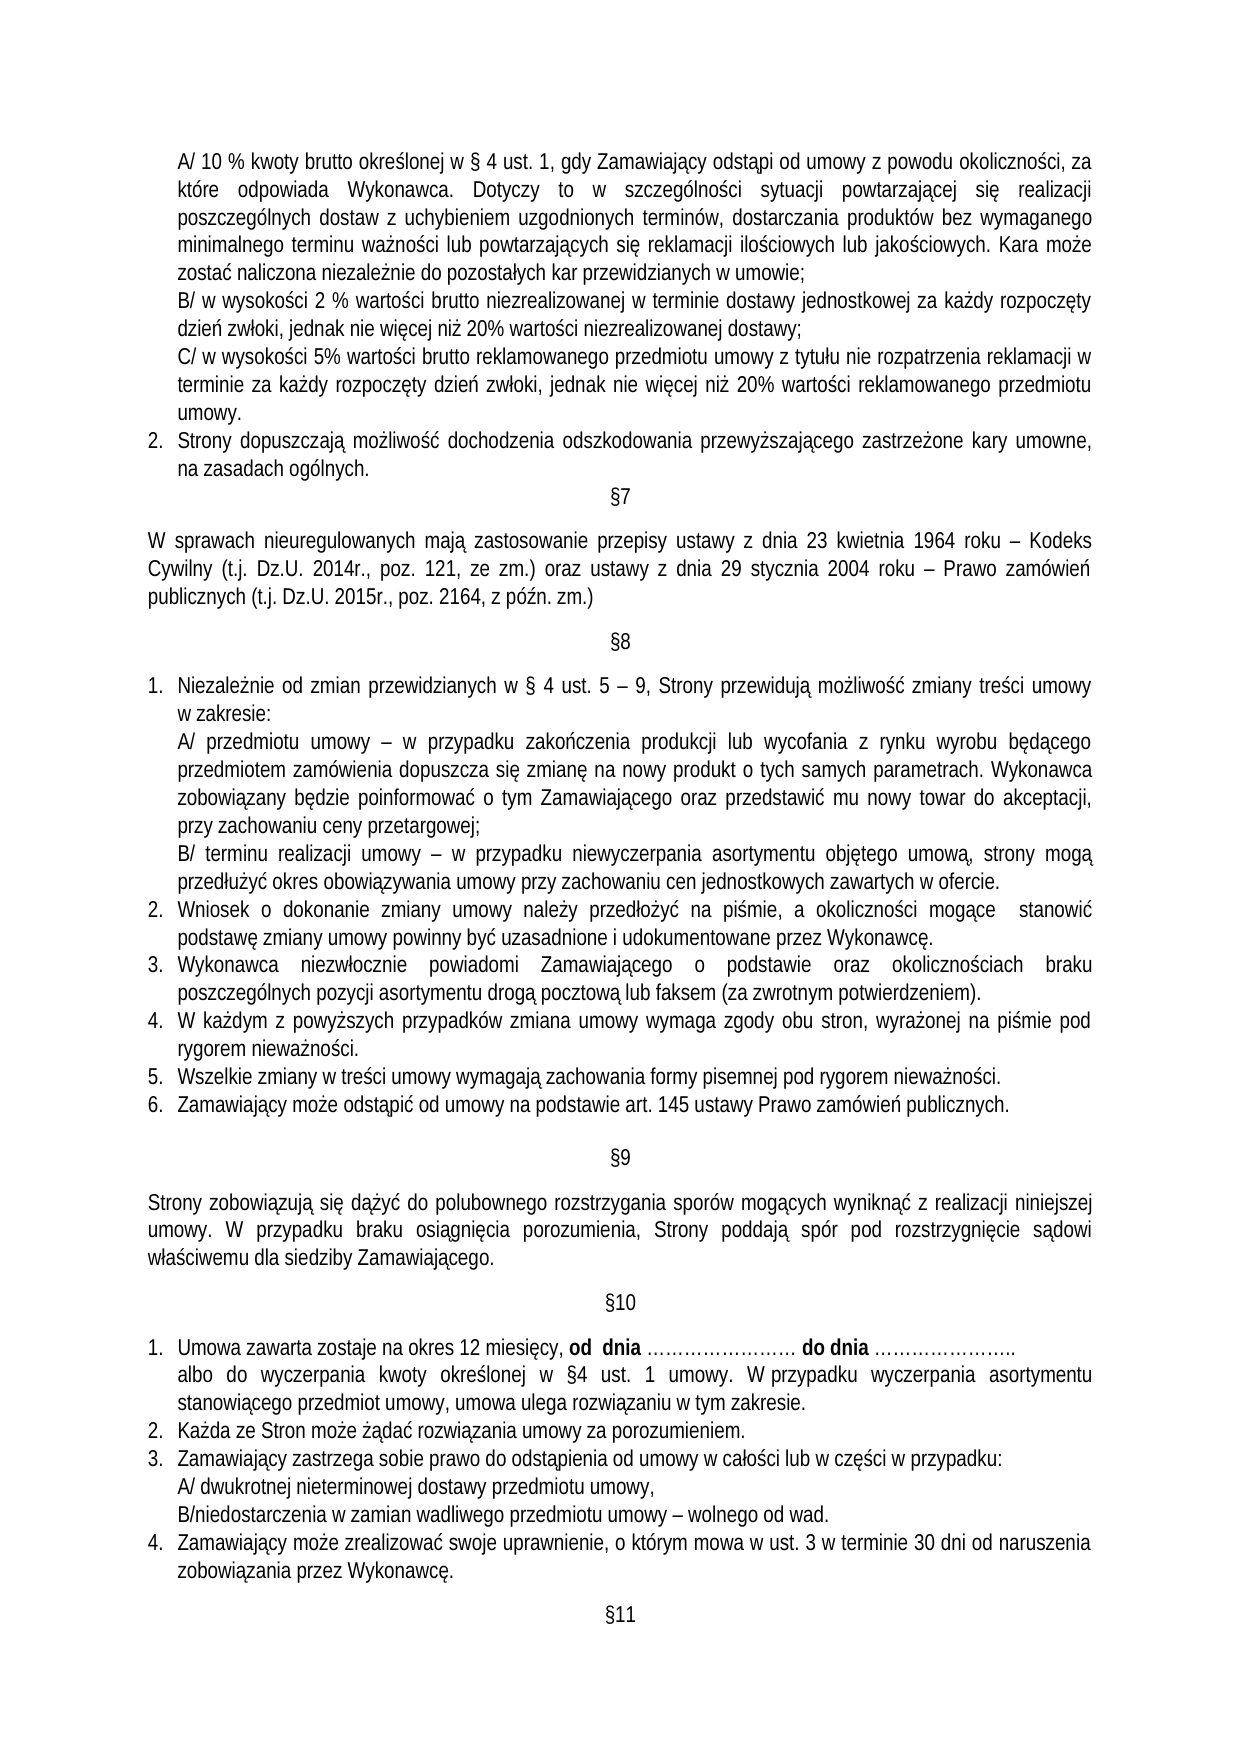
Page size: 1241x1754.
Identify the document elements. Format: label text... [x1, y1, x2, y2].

list Zamawiający może odstąpić od umowy na podstawie art. 145 ustawy Prawo zamówień publicznych. [148, 1091, 1092, 1117]
text B/ terminu realizacji umowy – w przypadku niewyczerpania asortymentu objętego umową, strony mogą przedłużyć okres obowiązywania umowy przy zachowaniu cen jednostkowych zawartych w ofercie. [177, 840, 1092, 894]
text §10 [148, 1289, 1092, 1315]
list Wniosek o dokonanie zmiany umowy należy przedłożyć na piśmie, a okoliczności mogące stanowić podstawę zmiany umowy powinny być uzasadnione i udokumentowane przez Wykonawcę. [148, 896, 1092, 950]
list Wykonawca niezwłocznie powiadomi Zamawiającego o podstawie oraz okolicznościach braku poszczególnych pozycji asortymentu drogą pocztową lub faksem (za zwrotnym potwierdzeniem). [148, 951, 1092, 1006]
text A/ przedmiotu umowy – w przypadku zakończenia produkcji lub wycofania z rynku wyrobu będącego przedmiotem zamówienia dopuszcza się zmianę na nowy produkt o tych samych parametrach. Wykonawca zobowiązany będzie poinformować o tym Zamawiającego oraz przedstawić mu nowy towar do akceptacji, przy zachowaniu ceny przetargowej; [177, 728, 1092, 838]
list albo do wyczerpania kwoty określonej w §4 ust. 1 umowy. W przypadku wyczerpania asortymentu stanowiącego przedmiot umowy, umowa ulega rozwiązaniu w tym zakresie. [177, 1361, 1092, 1416]
list Każda ze Stron może żądać rozwiązania umowy za porozumieniem. [148, 1417, 1092, 1444]
list Niezależnie od zmian przewidzianych w § 4 ust. 5 – 9, Strony przewidują możliwość zmiany treści umowy w zakresie: [148, 672, 1092, 727]
list Strony dopuszczają możliwość dochodzenia odszkodowania przewyższającego zastrzeżone kary umowne, na zasadach ogólnych. [148, 427, 1092, 481]
text Strony zobowiązują się dążyć do polubownego rozstrzygania sporów mogących wyniknąć z realizacji niniejszej umowy. W przypadku braku osiągnięcia porozumienia, Strony poddają spór pod rozstrzygnięcie sądowi właściwemu dla siedziby Zamawiającego. [148, 1188, 1092, 1271]
list Umowa zawarta zostaje na okres 12 miesięcy, od dnia …………………… do dnia ………………….. [148, 1333, 1092, 1360]
list B/niedostarczenia w zamian wadliwego przedmiotu umowy – wolnego od wad. [177, 1501, 1092, 1527]
text B/ w wysokości 2 % wartości brutto niezrealizowanej w terminie dostawy jednostkowej za każdy rozpoczęty dzień zwłoki, jednak nie więcej niż 20% wartości niezrealizowanej dostawy; [177, 287, 1092, 342]
text §11 [148, 1601, 1092, 1628]
list Wszelkie zmiany w treści umowy wymagają zachowania formy pisemnej pod rygorem nieważności. [148, 1063, 1092, 1089]
text §7 [148, 483, 1092, 509]
list Zamawiający może zrealizować swoje uprawnienie, o którym mowa w ust. 3 w terminie 30 dni od naruszenia zobowiązania przez Wykonawcę. [148, 1529, 1092, 1583]
list W każdym z powyższych przypadków zmiana umowy wymaga zgody obu stron, wyrażonej na piśmie pod rygorem nieważności. [148, 1007, 1092, 1062]
text A/ 10 % kwoty brutto określonej w § 4 ust. 1, gdy Zamawiający odstąpi od umowy z powodu okoliczności, za które odpowiada Wykonawca. Dotyczy to w szczególności sytuacji powtarzającej się realizacji poszczególnych dostaw z uchybieniem uzgodnionych terminów, dostarczania produktów bez wymaganego minimalnego terminu ważności lub powtarzających się reklamacji ilościowych lub jakościowych. Kara może zostać naliczona niezależnie do pozostałych kar przewidzianych w umowie; [177, 148, 1092, 286]
list A/ dwukrotnej nieterminowej dostawy przedmiotu umowy, [177, 1473, 1092, 1499]
text W sprawach nieuregulowanych mają zastosowanie przepisy ustawy z dnia 23 kwietnia 1964 roku – Kodeks Cywilny (t.j. Dz.U. 2014r., poz. 121, ze zm.) oraz ustawy z dnia 29 stycznia 2004 roku – Prawo zamówień publicznych (t.j. Dz.U. 2015r., poz. 2164, z późn. zm.) [148, 527, 1092, 609]
text §9 [148, 1144, 1092, 1170]
list Zamawiający zastrzega sobie prawo do odstąpienia od umowy w całości lub w części w przypadku: [148, 1445, 1092, 1472]
text C/ w wysokości 5% wartości brutto reklamowanego przedmiotu umowy z tytułu nie rozpatrzenia reklamacji w terminie za każdy rozpoczęty dzień zwłoki, jednak nie więcej niż 20% wartości reklamowanego przedmiotu umowy. [177, 343, 1092, 425]
text §8 [148, 628, 1092, 654]
